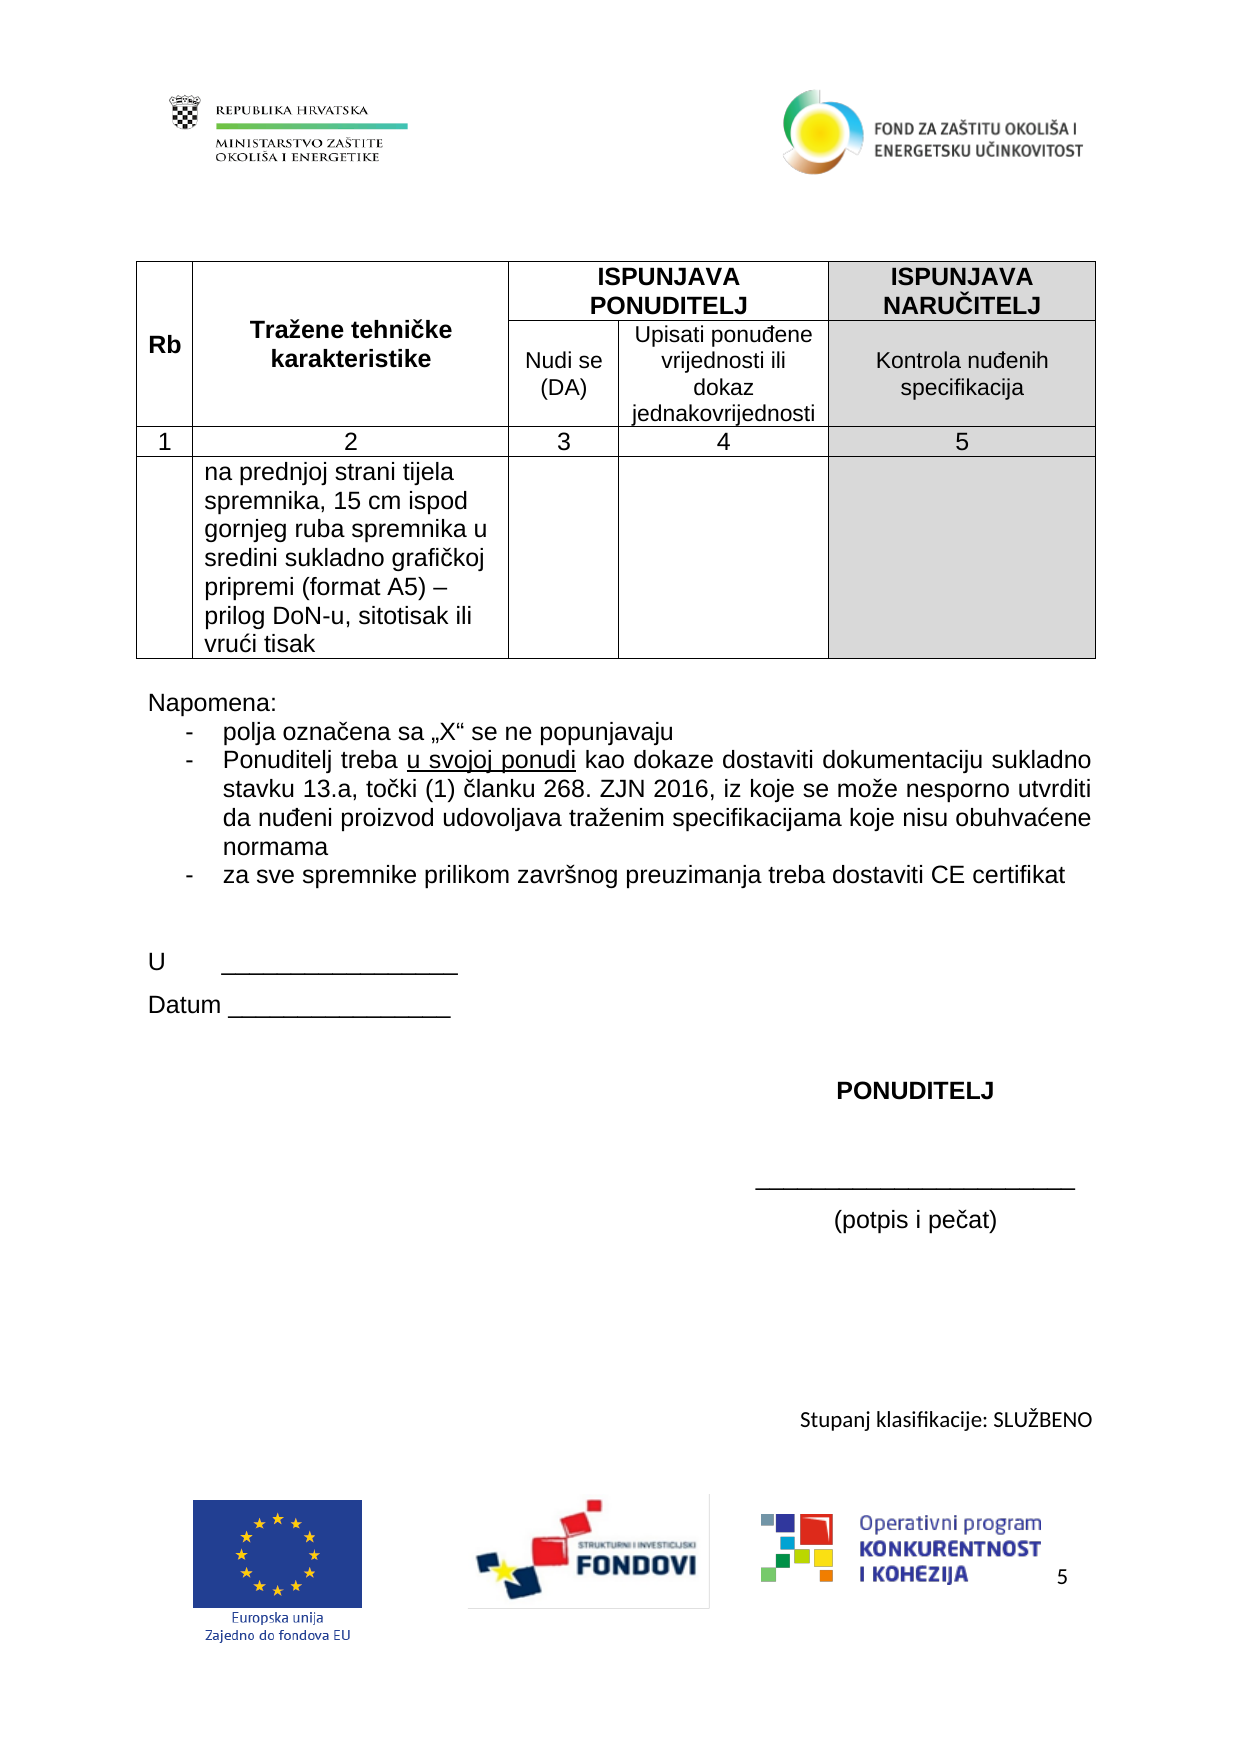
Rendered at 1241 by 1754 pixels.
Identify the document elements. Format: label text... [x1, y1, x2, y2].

list polja označena sa „X“ se ne popunjavaju [185, 717, 1093, 746]
picture [168, 78, 408, 191]
table_cell Nudi se (DA) [509, 321, 618, 426]
table_cell 3 [509, 427, 618, 456]
table_cell 7 [137, 457, 192, 658]
list Ponuditelj treba u svojoj ponudi kao dokaze dostaviti dokumentaciju sukladno stavku 13.a, točki (1) članku 268. ZJN 2016, iz koje se može nesporno utvrditi da nuđeni proizvod udovoljava traženim specifikacijama koje nisu obuhvaćene normama [185, 746, 1093, 861]
table_cell X [619, 457, 828, 658]
table_cell Upisati ponuđene vrijednosti ili dokaz jednakovrijednosti [619, 321, 828, 426]
table_cell 1 [137, 427, 192, 456]
list za sve spremnike prilikom završnog preuzimanja treba dostaviti CE certifikat [185, 861, 1093, 889]
table_cell 4 [619, 427, 828, 456]
table_header Rb [137, 262, 192, 426]
table_cell 5 [829, 427, 1095, 456]
table_header Tražene tehničke karakteristike [193, 262, 508, 426]
table_cell [509, 457, 618, 658]
table_cell Kontrola nuđenih specifikacija [829, 321, 1095, 426]
text Datum ________________ [148, 990, 1093, 1019]
picture [761, 1514, 1041, 1585]
table_cell [829, 457, 1095, 658]
table_header ISPUNJAVA NARUČITELJ [829, 262, 1095, 320]
text U _________________ [148, 947, 1093, 976]
text (potpis i pečat) [738, 1206, 1093, 1234]
text Napomena: [148, 688, 1093, 717]
table_cell 2 [193, 427, 508, 456]
table_header ISPUNJAVA PONUDITELJ [509, 262, 828, 320]
text PONUDITELJ [738, 1076, 1093, 1105]
picture [467, 1494, 710, 1610]
text _______________________ [738, 1162, 1093, 1191]
